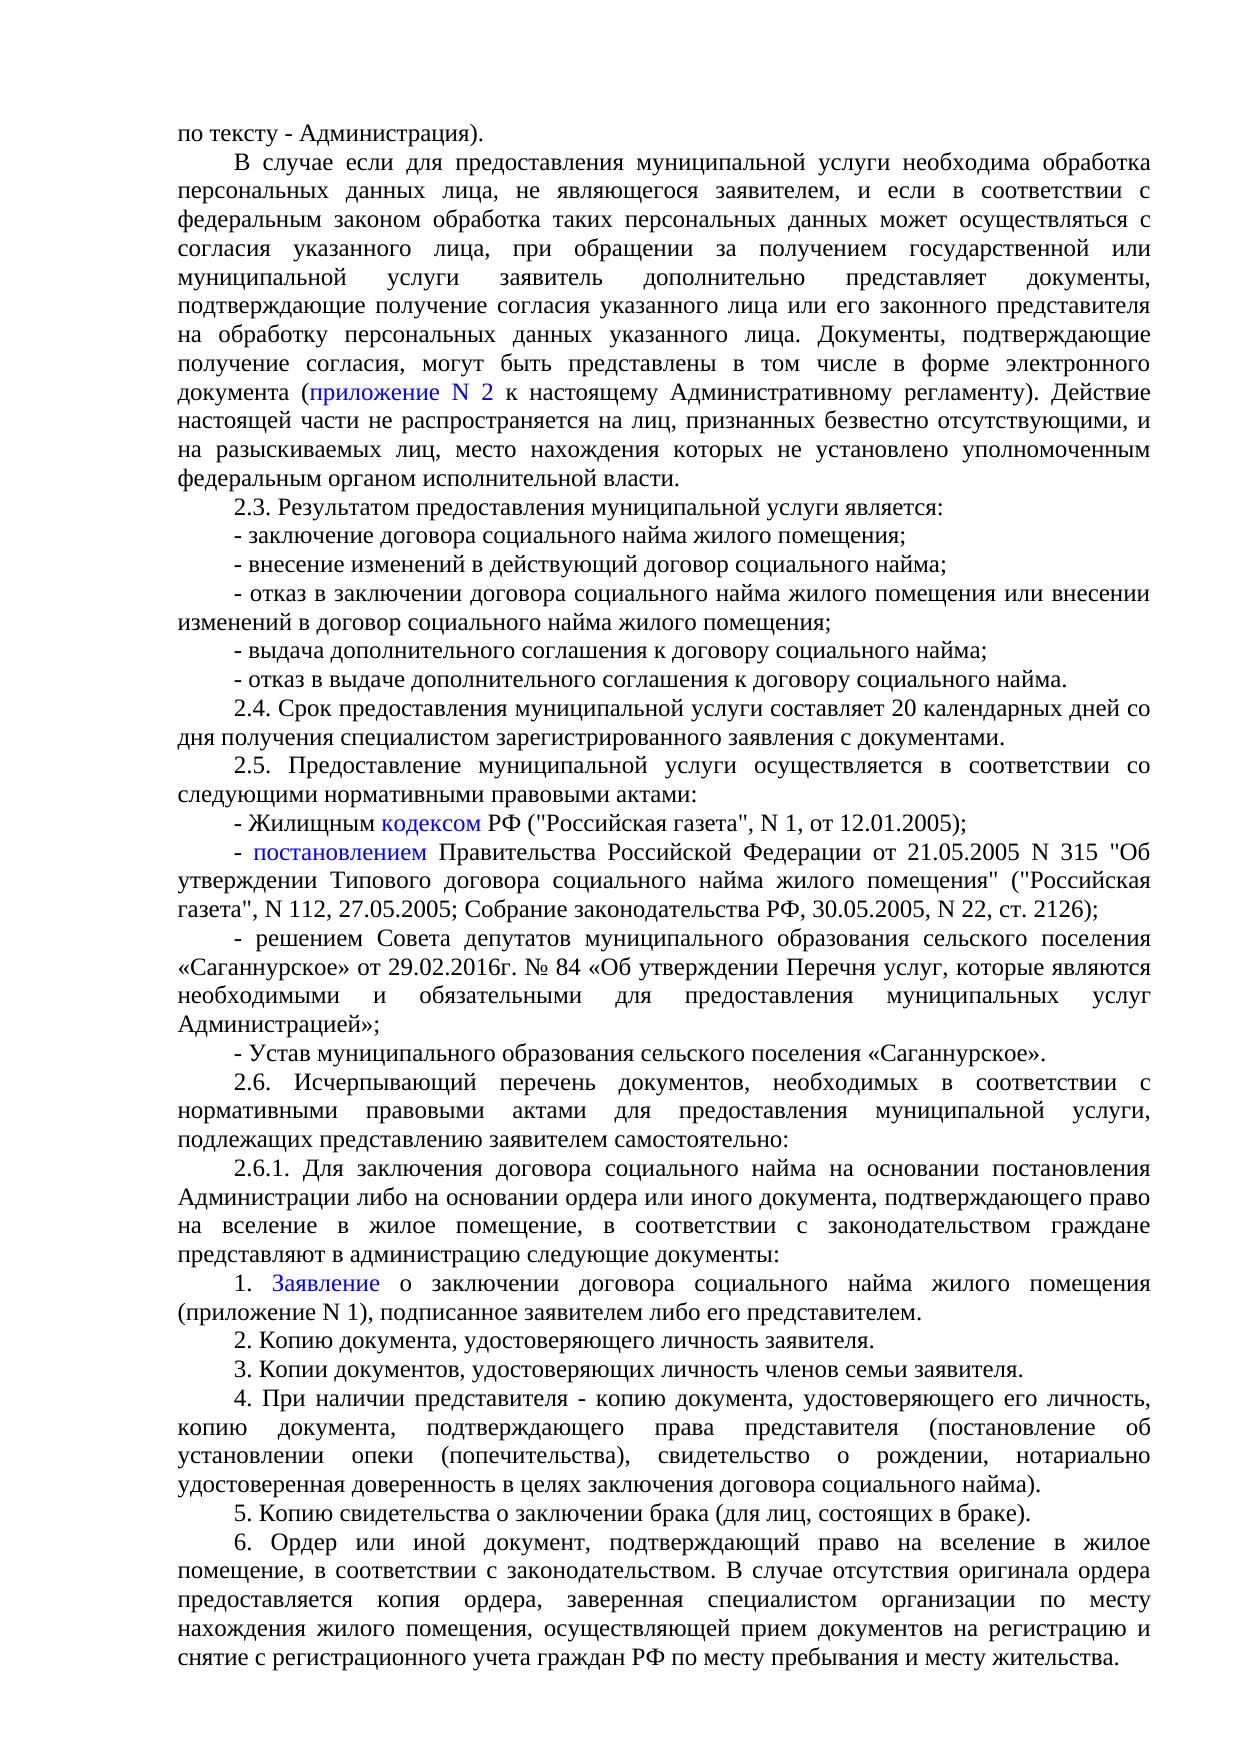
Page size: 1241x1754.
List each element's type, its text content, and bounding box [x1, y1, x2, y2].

text - решением Совета депутатов муниципального образования сельского поселения «Саганнурское» от 29.02.2016г. № 84 «Об утверждении Перечня услуг, которые являются необходимыми и обязательными для предоставления муниципальных услуг Администрацией»; [177, 923, 1152, 1038]
text 5. Копию свидетельства о заключении брака (для лиц, состоящих в браке). [177, 1498, 1152, 1527]
text - внесение изменений в действующий договор социального найма; [177, 549, 1152, 578]
text 4. При наличии представителя - копию документа, удостоверяющего его личность, копию документа, подтверждающего права представителя (постановление об установлении опеки (попечительства), свидетельство о рождении, нотариально удостоверенная доверенность в целях заключения договора социального найма). [177, 1383, 1152, 1498]
text 2.5. Предоставление муниципальной услуги осуществляется в соответствии со следующими нормативными правовыми актами: [177, 751, 1152, 808]
text - выдача дополнительного соглашения к договору социального найма; [177, 636, 1152, 664]
text - постановлением Правительства Российской Федерации от 21.05.2005 N 315 "Об утверждении Типового договора социального найма жилого помещения" ("Российская газета", N 112, 27.05.2005; Собрание законодательства РФ, 30.05.2005, N 22, ст. 2126); [177, 837, 1152, 923]
text - заключение договора социального найма жилого помещения; [177, 521, 1152, 549]
text - Жилищным кодексом РФ ("Российская газета", N 1, от 12.01.2005); [177, 808, 1152, 837]
text 2.6.1. Для заключения договора социального найма на основании постановления Администрации либо на основании ордера или иного документа, подтверждающего право на вселение в жилое помещение, в соответствии с законодательством граждане представляют в администрацию следующие документы: [177, 1153, 1152, 1268]
text В случае если для предоставления муниципальной услуги необходима обработка персональных данных лица, не являющегося заявителем, и если в соответствии с федеральным законом обработка таких персональных данных может осуществляться с согласия указанного лица, при обращении за получением государственной или муниципальной услуги заявитель дополнительно представляет документы, подтверждающие получение согласия указанного лица или его законного представителя на обработку персональных данных указанного лица. Документы, подтверждающие получение согласия, могут быть представлены в том числе в форме электронного документа (приложение N 2 к настоящему Административному регламенту). Действие настоящей части не распространяется на лиц, признанных безвестно отсутствующими, и на разыскиваемых лиц, место нахождения которых не установлено уполномоченным федеральным органом исполнительной власти. [177, 147, 1152, 492]
text 2.6. Исчерпывающий перечень документов, необходимых в соответствии с нормативными правовыми актами для предоставления муниципальной услуги, подлежащих представлению заявителем самостоятельно: [177, 1067, 1152, 1153]
text 2.4. Срок предоставления муниципальной услуги составляет 20 календарных дней со дня получения специалистом зарегистрированного заявления с документами. [177, 693, 1152, 751]
text 3. Копии документов, удостоверяющих личность членов семьи заявителя. [177, 1354, 1152, 1383]
text - отказ в выдаче дополнительного соглашения к договору социального найма. [177, 664, 1152, 693]
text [177, 118, 1152, 147]
text 6. Ордер или иной документ, подтверждающий право на вселение в жилое помещение, в соответствии с законодательством. В случае отсутствия оригинала ордера предоставляется копия ордера, заверенная специалистом организации по месту нахождения жилого помещения, осуществляющей прием документов на регистрацию и снятие с регистрационного учета граждан РФ по месту пребывания и месту жительства. [177, 1527, 1152, 1671]
text 1. Заявление о заключении договора социального найма жилого помещения (приложение N 1), подписанное заявителем либо его представителем. [177, 1268, 1152, 1326]
text 2. Копию документа, удостоверяющего личность заявителя. [177, 1326, 1152, 1354]
text 2.3. Результатом предоставления муниципальной услуги является: [177, 492, 1152, 521]
text - Устав муниципального образования сельского поселения «Саганнурское». [177, 1038, 1152, 1067]
text - отказ в заключении договора социального найма жилого помещения или внесении изменений в договор социального найма жилого помещения; [177, 578, 1152, 636]
